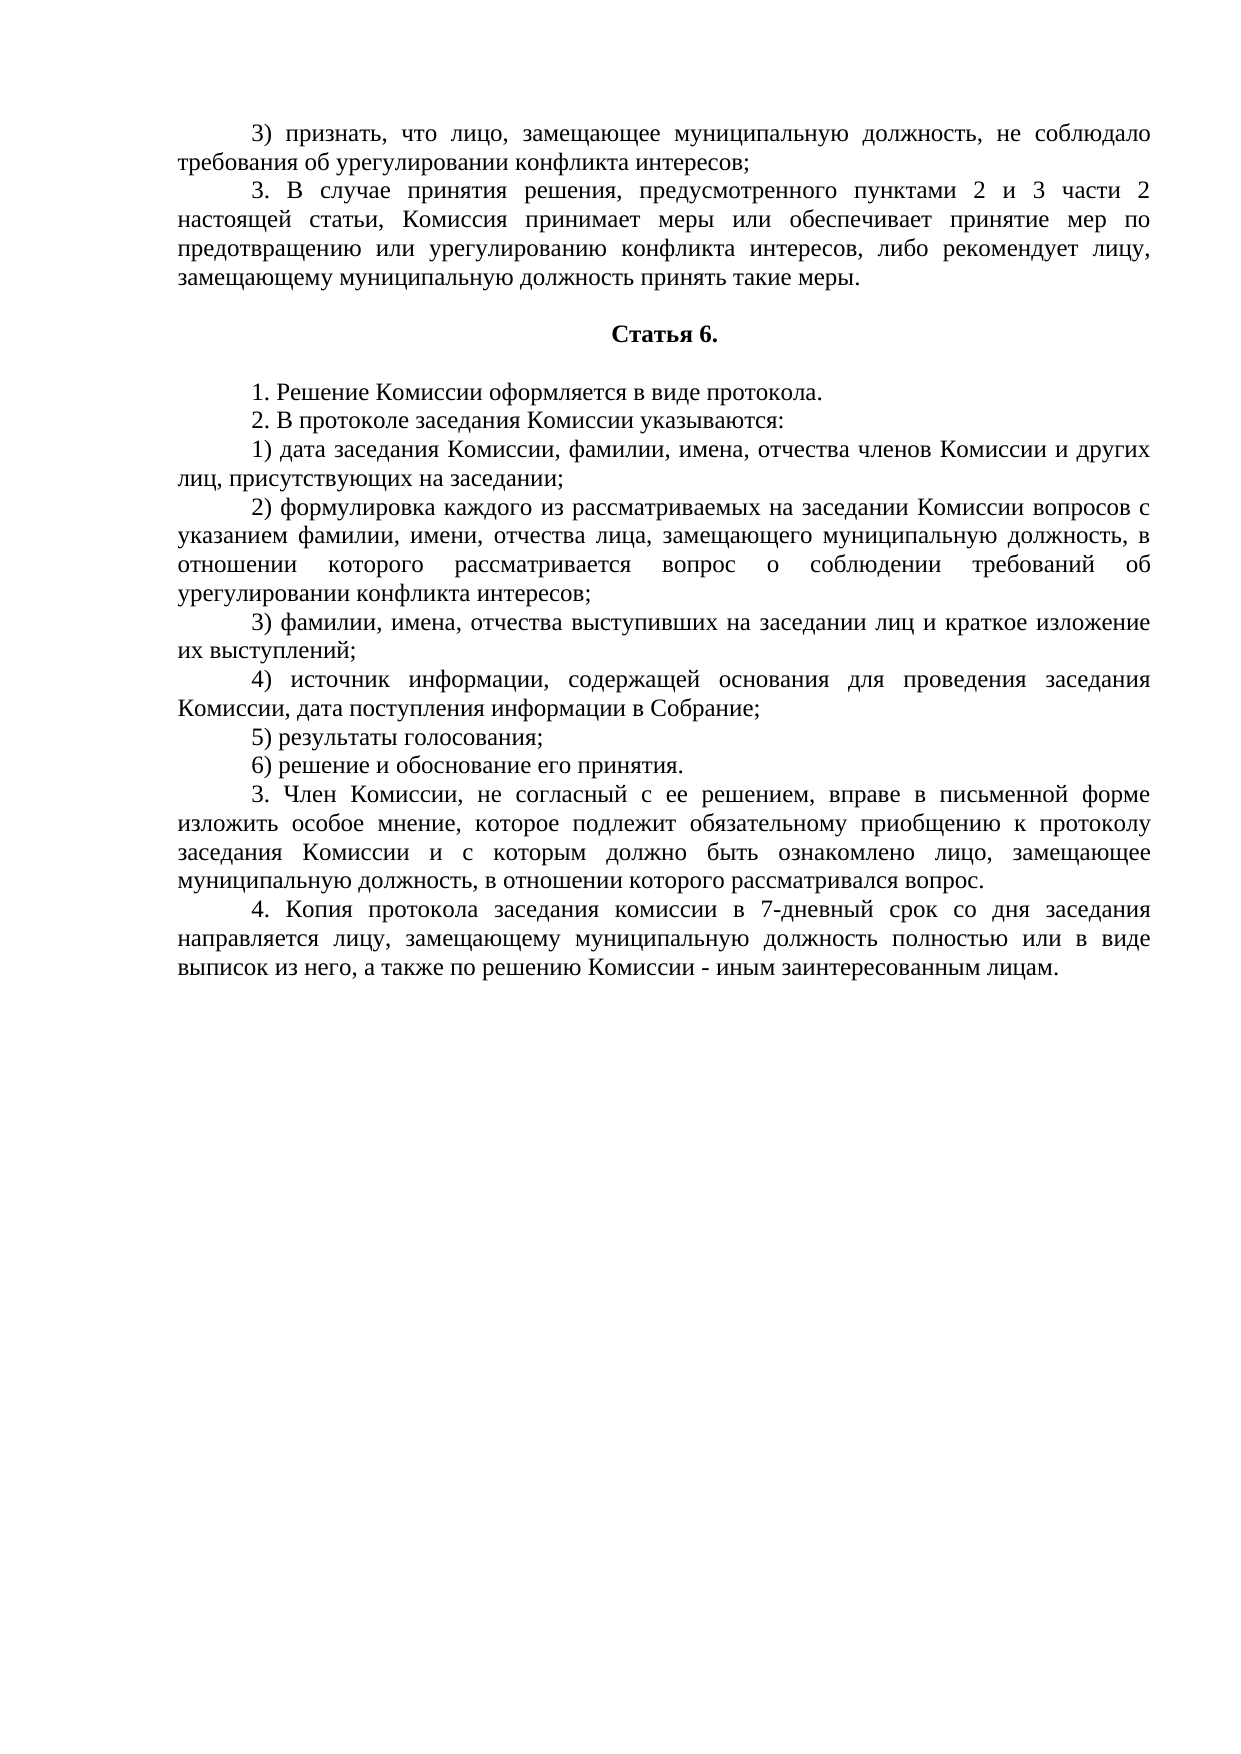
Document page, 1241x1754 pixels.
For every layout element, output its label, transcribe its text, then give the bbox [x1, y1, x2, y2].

text 1) дата заседания Комиссии, фамилии, имена, отчества членов Комиссии и других лиц, присутствующих на заседании; [177, 434, 1152, 492]
text Статья 6. [177, 319, 1152, 348]
text 2) формулировка каждого из рассматриваемых на заседании Комиссии вопросов с указанием фамилии, имени, отчества лица, замещающего муниципальную должность, в отношении которого рассматривается вопрос о соблюдении требований об урегулировании конфликта интересов; [177, 492, 1152, 607]
text 3) фамилии, имена, отчества выступивших на заседании лиц и краткое изложение их выступлений; [177, 607, 1152, 664]
text 3) признать, что лицо, замещающее муниципальную должность, не соблюдало требования об урегулировании конфликта интересов; [177, 118, 1152, 176]
text 3. В случае принятия решения, предусмотренного пунктами 2 и 3 части 2 настоящей статьи, Комиссия принимает меры или обеспечивает принятие мер по предотвращению или урегулированию конфликта интересов, либо рекомендует лицу, замещающему муниципальную должность принять такие меры. [177, 176, 1152, 291]
text 2. В протоколе заседания Комиссии указываются: [177, 406, 1152, 434]
text 5) результаты голосования; [177, 722, 1152, 751]
text 6) решение и обоснование его принятия. [177, 751, 1152, 779]
text 3. Член Комиссии, не согласный с ее решением, вправе в письменной форме изложить особое мнение, которое подлежит обязательному приобщению к протоколу заседания Комиссии и с которым должно быть ознакомлено лицо, замещающее муниципальную должность, в отношении которого рассматривался вопрос. [177, 779, 1152, 894]
text 1. Решение Комиссии оформляется в виде протокола. [177, 377, 1152, 406]
text 4) источник информации, содержащей основания для проведения заседания Комиссии, дата поступления информации в Собрание; [177, 664, 1152, 722]
text 4. Копия протокола заседания комиссии в 7-дневный срок со дня заседания направляется лицу, замещающему муниципальную должность полностью или в виде выписок из него, а также по решению Комиссии - иным заинтересованным лицам. [177, 894, 1152, 981]
